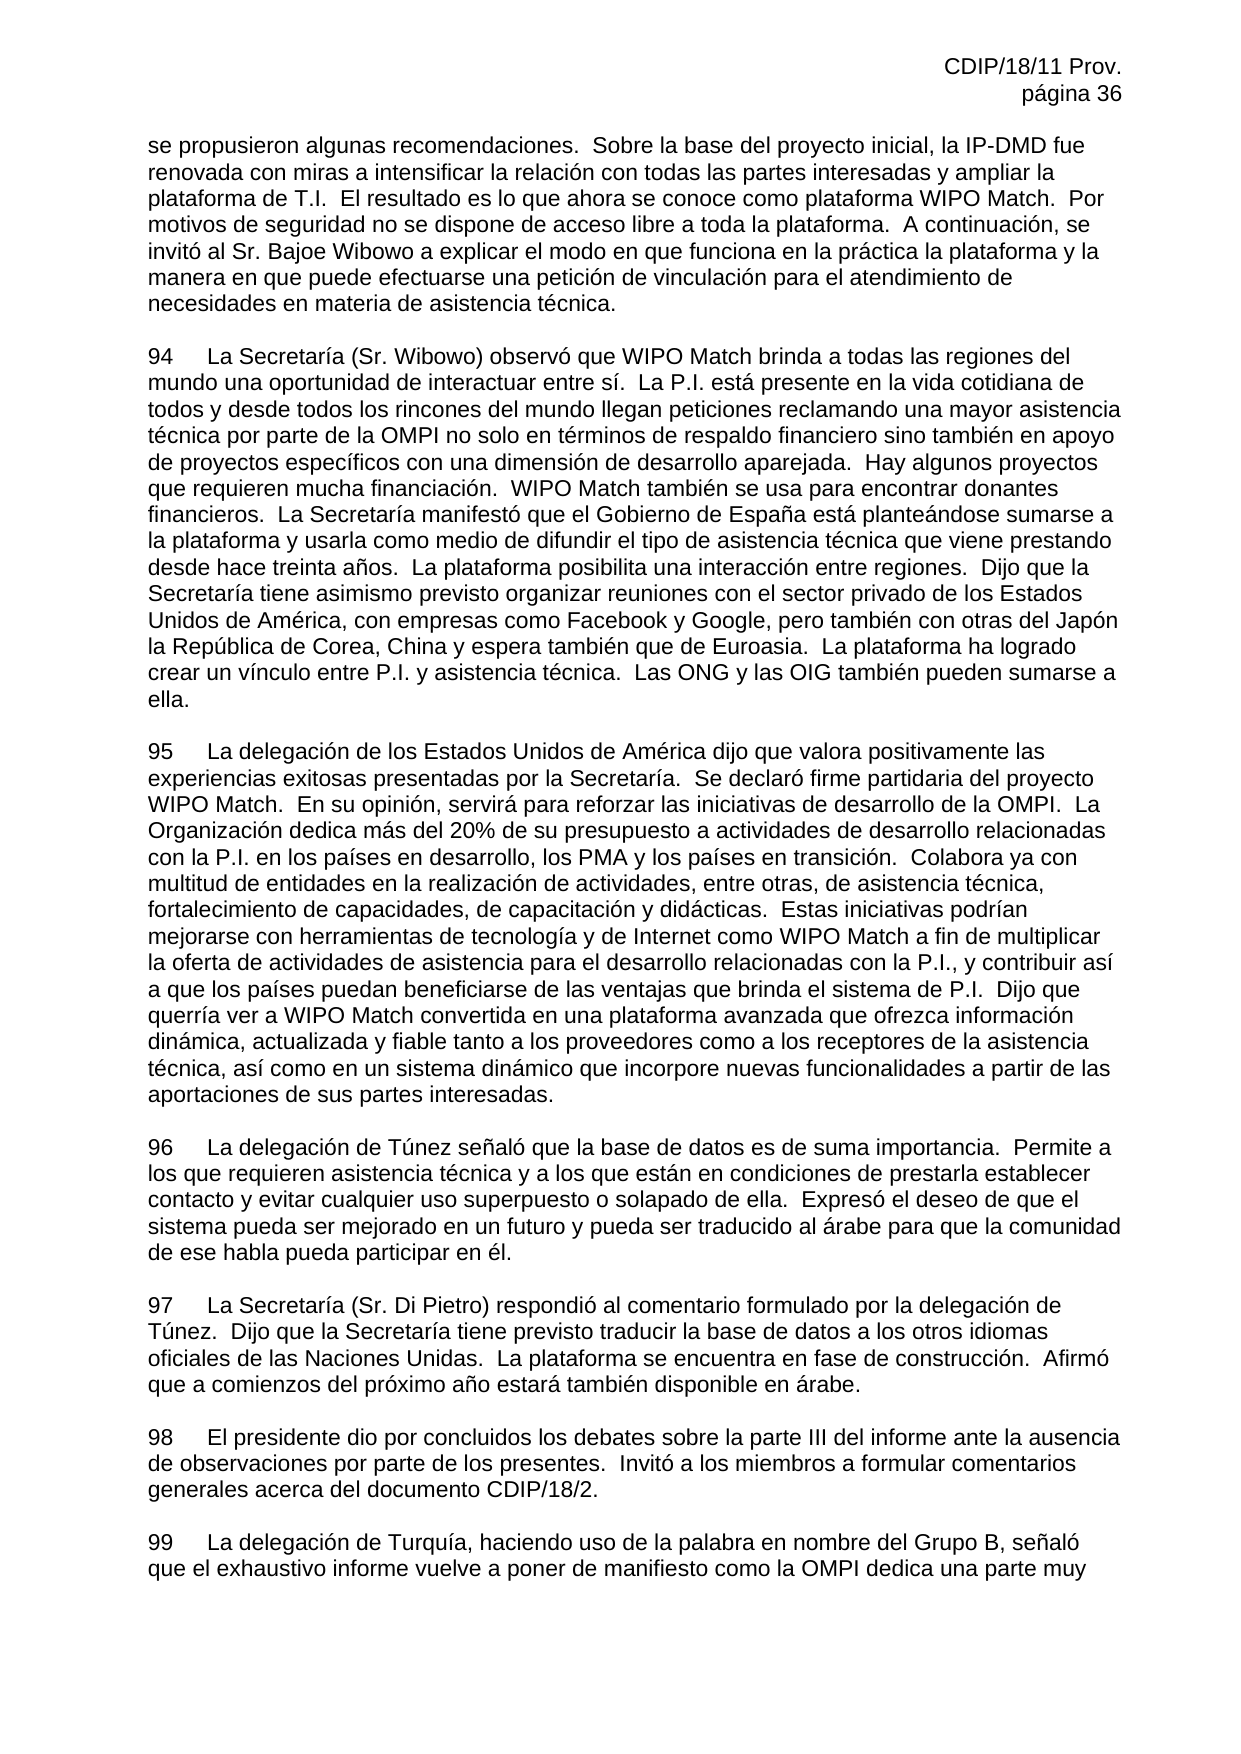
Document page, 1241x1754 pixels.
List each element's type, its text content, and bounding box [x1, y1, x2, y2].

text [148, 132, 1122, 317]
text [148, 1529, 1122, 1582]
text La Secretaría (Sr. Wibowo) observó que WIPO Match brinda a todas las regiones del mundo una oportunidad de interactuar entre sí. La P.I. está presente en la vida cotidiana de todos y desde todos los rincones del mundo llegan peticiones reclamando una mayor asistencia técnica por parte de la OMPI no solo en términos de respaldo financiero sino también en apoyo de proyectos específicos con una dimensión de desarrollo aparejada. Hay algunos proyectos que requieren mucha financiación. WIPO Match también se usa para encontrar donantes financieros. La Secretaría manifestó que el Gobierno de España está planteándose sumarse a la plataforma y usarla como medio de difundir el tipo de asistencia técnica que viene prestando desde hace treinta años. La plataforma posibilita una interacción entre regiones. Dijo que la Secretaría tiene asimismo previsto organizar reuniones con el sector privado de los Estados Unidos de América, con empresas como Facebook y Google, pero también con otras del Japón la República de Corea, China y espera también que de Euroasia. La plataforma ha logrado crear un vínculo entre P.I. y asistencia técnica. Las ONG y las OIG también pueden sumarse a ella. [148, 343, 1122, 712]
text La delegación de los Estados Unidos de América dijo que valora positivamente las experiencias exitosas presentadas por la Secretaría. Se declaró firme partidaria del proyecto WIPO Match. En su opinión, servirá para reforzar las iniciativas de desarrollo de la OMPI. La Organización dedica más del 20% de su presupuesto a actividades de desarrollo relacionadas con la P.I. en los países en desarrollo, los PMA y los países en transición. Colabora ya con multitud de entidades en la realización de actividades, entre otras, de asistencia técnica, fortalecimiento de capacidades, de capacitación y didácticas. Estas iniciativas podrían mejorarse con herramientas de tecnología y de Internet como WIPO Match a fin de multiplicar la oferta de actividades de asistencia para el desarrollo relacionadas con la P.I., y contribuir así a que los países puedan beneficiarse de las ventajas que brinda el sistema de P.I. Dijo que querría ver a WIPO Match convertida en una plataforma avanzada que ofrezca información dinámica, actualizada y fiable tanto a los proveedores como a los receptores de la asistencia técnica, así como en un sistema dinámico que incorpore nuevas funcionalidades a partir de las aportaciones de sus partes interesadas. [148, 738, 1122, 1107]
text La delegación de Túnez señaló que la base de datos es de suma importancia. Permite a los que requieren asistencia técnica y a los que están en condiciones de prestarla establecer contacto y evitar cualquier uso superpuesto o solapado de ella. Expresó el deseo de que el sistema pueda ser mejorado en un futuro y pueda ser traducido al árabe para que la comunidad de ese habla pueda participar en él. [148, 1134, 1122, 1265]
text El presidente dio por concluidos los debates sobre la parte III del informe ante la ausencia de observaciones por parte de los presentes. Invitó a los miembros a formular comentarios generales acerca del documento CDIP/18/2. [148, 1423, 1122, 1503]
text La Secretaría (Sr. Di Pietro) respondió al comentario formulado por la delegación de Túnez. Dijo que la Secretaría tiene previsto traducir la base de datos a los otros idiomas oficiales de las Naciones Unidas. La plataforma se encuentra en fase de construcción. Afirmó que a comienzos del próximo año estará también disponible en árabe. [148, 1292, 1122, 1397]
